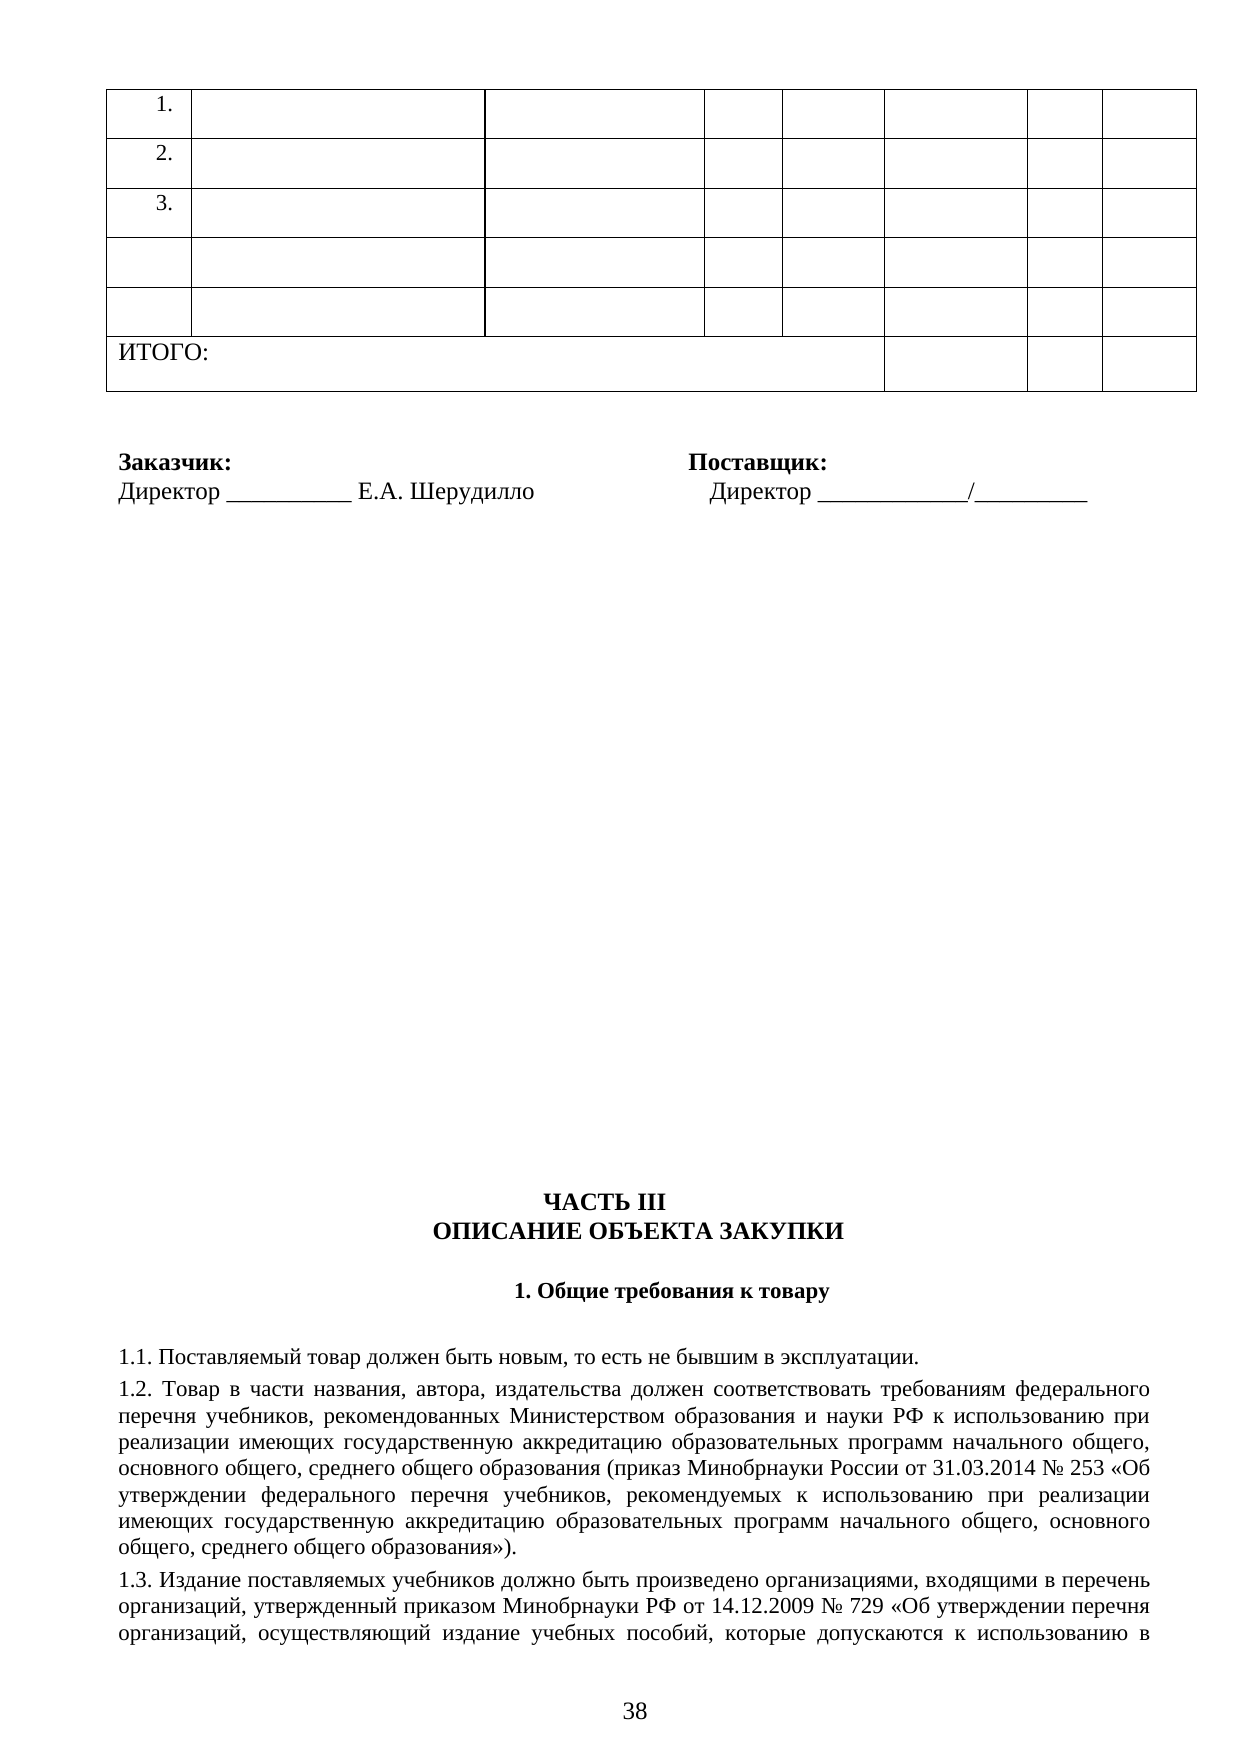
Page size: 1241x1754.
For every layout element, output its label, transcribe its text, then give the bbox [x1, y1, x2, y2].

table_cell [783, 238, 884, 287]
table_cell [705, 189, 782, 237]
table_cell [486, 238, 704, 287]
table_cell [192, 139, 484, 188]
table_cell [885, 238, 1027, 287]
table_cell [783, 90, 884, 138]
table_cell [885, 139, 1027, 188]
table_cell [783, 288, 884, 336]
table_cell [1028, 337, 1102, 391]
table_cell [1103, 189, 1196, 237]
table_cell [1103, 288, 1196, 336]
table_cell [192, 90, 484, 138]
table_cell ИТОГО: [107, 337, 884, 391]
table_cell [885, 189, 1027, 237]
table_cell [107, 139, 191, 188]
table_cell [705, 90, 782, 138]
table_cell [486, 139, 704, 188]
table_cell [192, 189, 484, 237]
table_cell [783, 189, 884, 237]
table_cell [783, 139, 884, 188]
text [118, 1566, 1152, 1645]
table_cell [885, 90, 1027, 138]
table_cell [705, 288, 782, 336]
table_cell [1028, 189, 1102, 237]
text Заказчик: Поставщик: [118, 447, 1152, 476]
table_cell [1103, 337, 1196, 391]
table_cell [885, 288, 1027, 336]
table_cell [486, 90, 704, 138]
table_cell [192, 288, 484, 336]
text ЧАСТЬ III [118, 1187, 1152, 1216]
table_cell [705, 139, 782, 188]
table_cell [107, 189, 191, 237]
table_cell [1103, 238, 1196, 287]
table_cell [192, 238, 484, 287]
table_cell [885, 337, 1027, 391]
table_cell [1028, 238, 1102, 287]
text 1. Общие требования к товару [118, 1277, 1152, 1304]
table_cell [486, 288, 704, 336]
table_cell [107, 238, 191, 287]
table_cell [1028, 139, 1102, 188]
text 1.2. Товар в части названия, автора, издательства должен соответствовать требованиям федерального перечня учебников, рекомендованных Министерством образования и науки РФ к использованию при реализации имеющих государственную аккредитацию образовательных программ начального общего, основного общего, среднего общего образования (приказ Минобрнауки России от 31.03.2014 № 253 «Об утверждении федерального перечня учебников, рекомендуемых к использованию при реализации имеющих государственную аккредитацию образовательных программ начального общего, основного общего, среднего общего образования»). [118, 1375, 1152, 1560]
text 1.1. Поставляемый товар должен быть новым, то есть не бывшим в эксплуатации. [118, 1343, 1152, 1369]
text Директор __________ Е.А. Шерудилло Директор ____________/_________ [118, 476, 1152, 504]
table_cell [486, 189, 704, 237]
table_cell [107, 90, 191, 138]
table_cell [1103, 139, 1196, 188]
text ОПИСАНИЕ ОБЪЕКТА ЗАКУПКИ [118, 1216, 1152, 1245]
table_cell [107, 288, 191, 336]
table_cell [1028, 288, 1102, 336]
table_cell [1028, 90, 1102, 138]
table_cell [1103, 90, 1196, 138]
table_cell [705, 238, 782, 287]
